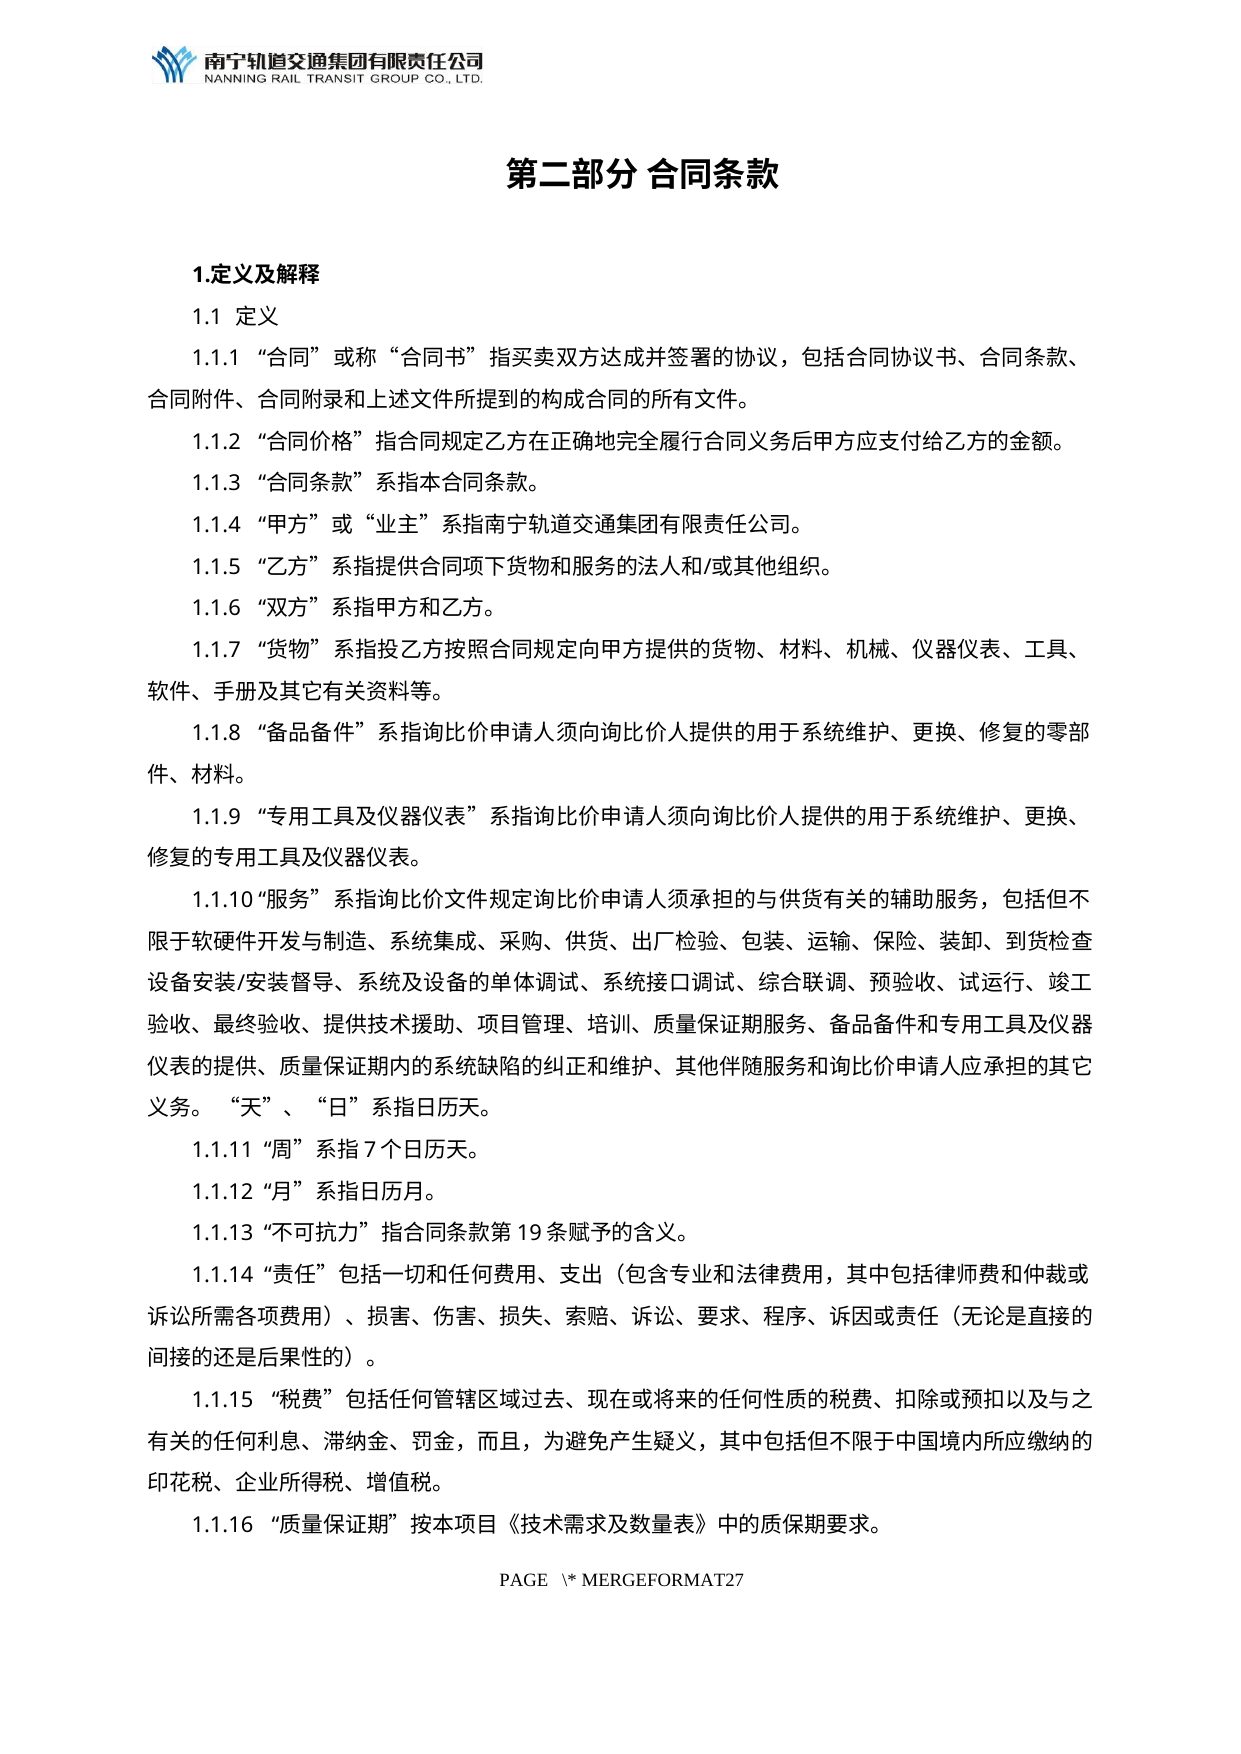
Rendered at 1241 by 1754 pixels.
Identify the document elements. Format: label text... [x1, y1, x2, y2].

list “货物”系指投乙方按照合同规定向甲方提供的货物、材料、机械、仪器仪表、工具、软件、手册及其它有关资料等。 [148, 624, 1093, 707]
list “乙方”系指提供合同项下货物和服务的法人和/或其他组织。 [148, 541, 1093, 582]
list “甲方”或“业主”系指南宁轨道交通集团有限责任公司。 [148, 499, 1093, 541]
list “专用工具及仪器仪表”系指询比价申请人须向询比价人提供的用于系统维护、更换、修复的专用工具及仪器仪表。 [148, 791, 1093, 874]
list “合同”或称“合同书”指买卖双方达成并签署的协议，包括合同协议书、合同条款、合同附件、合同附录和上述文件所提到的构成合同的所有文件。 [148, 332, 1093, 416]
text 第二部分 合同条款 [148, 148, 1093, 196]
list “周”系指7个日历天。 [148, 1124, 1093, 1166]
text 1.定义及解释 [192, 249, 1093, 291]
picture [151, 46, 483, 84]
list “责任”包括一切和任何费用、支出（包含专业和法律费用，其中包括律师费和仲裁或诉讼所需各项费用）、损害、伤害、损失、索赔、诉讼、要求、程序、诉因或责任（无论是直接的、间接的还是后果性的）。 [148, 1249, 1093, 1374]
list “月”系指日历月。 [148, 1166, 1093, 1207]
list “双方”系指甲方和乙方。 [148, 582, 1093, 624]
list “服务”系指询比价文件规定询比价申请人须承担的与供货有关的辅助服务，包括但不限于软硬件开发与制造、系统集成、采购、供货、出厂检验、包装、运输、保险、装卸、到货检查、设备安装/安装督导、系统及设备的单体调试、系统接口调试、综合联调、预验收、试运行、竣工验收、最终验收、提供技术援助、项目管理、培训、质量保证期服务、备品备件和专用工具及仪器仪表的提供、质量保证期内的系统缺陷的纠正和维护、其他伴随服务和询比价申请人应承担的其它义务。 “天”、“日”系指日历天。 [148, 874, 1093, 1124]
list “税费”包括任何管辖区域过去、现在或将来的任何性质的税费、扣除或预扣以及与之有关的任何利息、滞纳金、罚金，而且，为避免产生疑义，其中包括但不限于中国境内所应缴纳的印花税、企业所得税、增值税。 [148, 1374, 1093, 1499]
list “合同条款”系指本合同条款。 [148, 457, 1093, 499]
list 定义 [148, 291, 1093, 332]
list “备品备件”系指询比价申请人须向询比价人提供的用于系统维护、更换、修复的零部件、材料。 [148, 707, 1093, 791]
list “不可抗力”指合同条款第19条赋予的含义。 [148, 1207, 1093, 1249]
list “合同价格”指合同规定乙方在正确地完全履行合同义务后甲方应支付给乙方的金额。 [148, 416, 1093, 457]
list “质量保证期”按本项目《技术需求及数量表》中的质保期要求。 [148, 1499, 1093, 1541]
